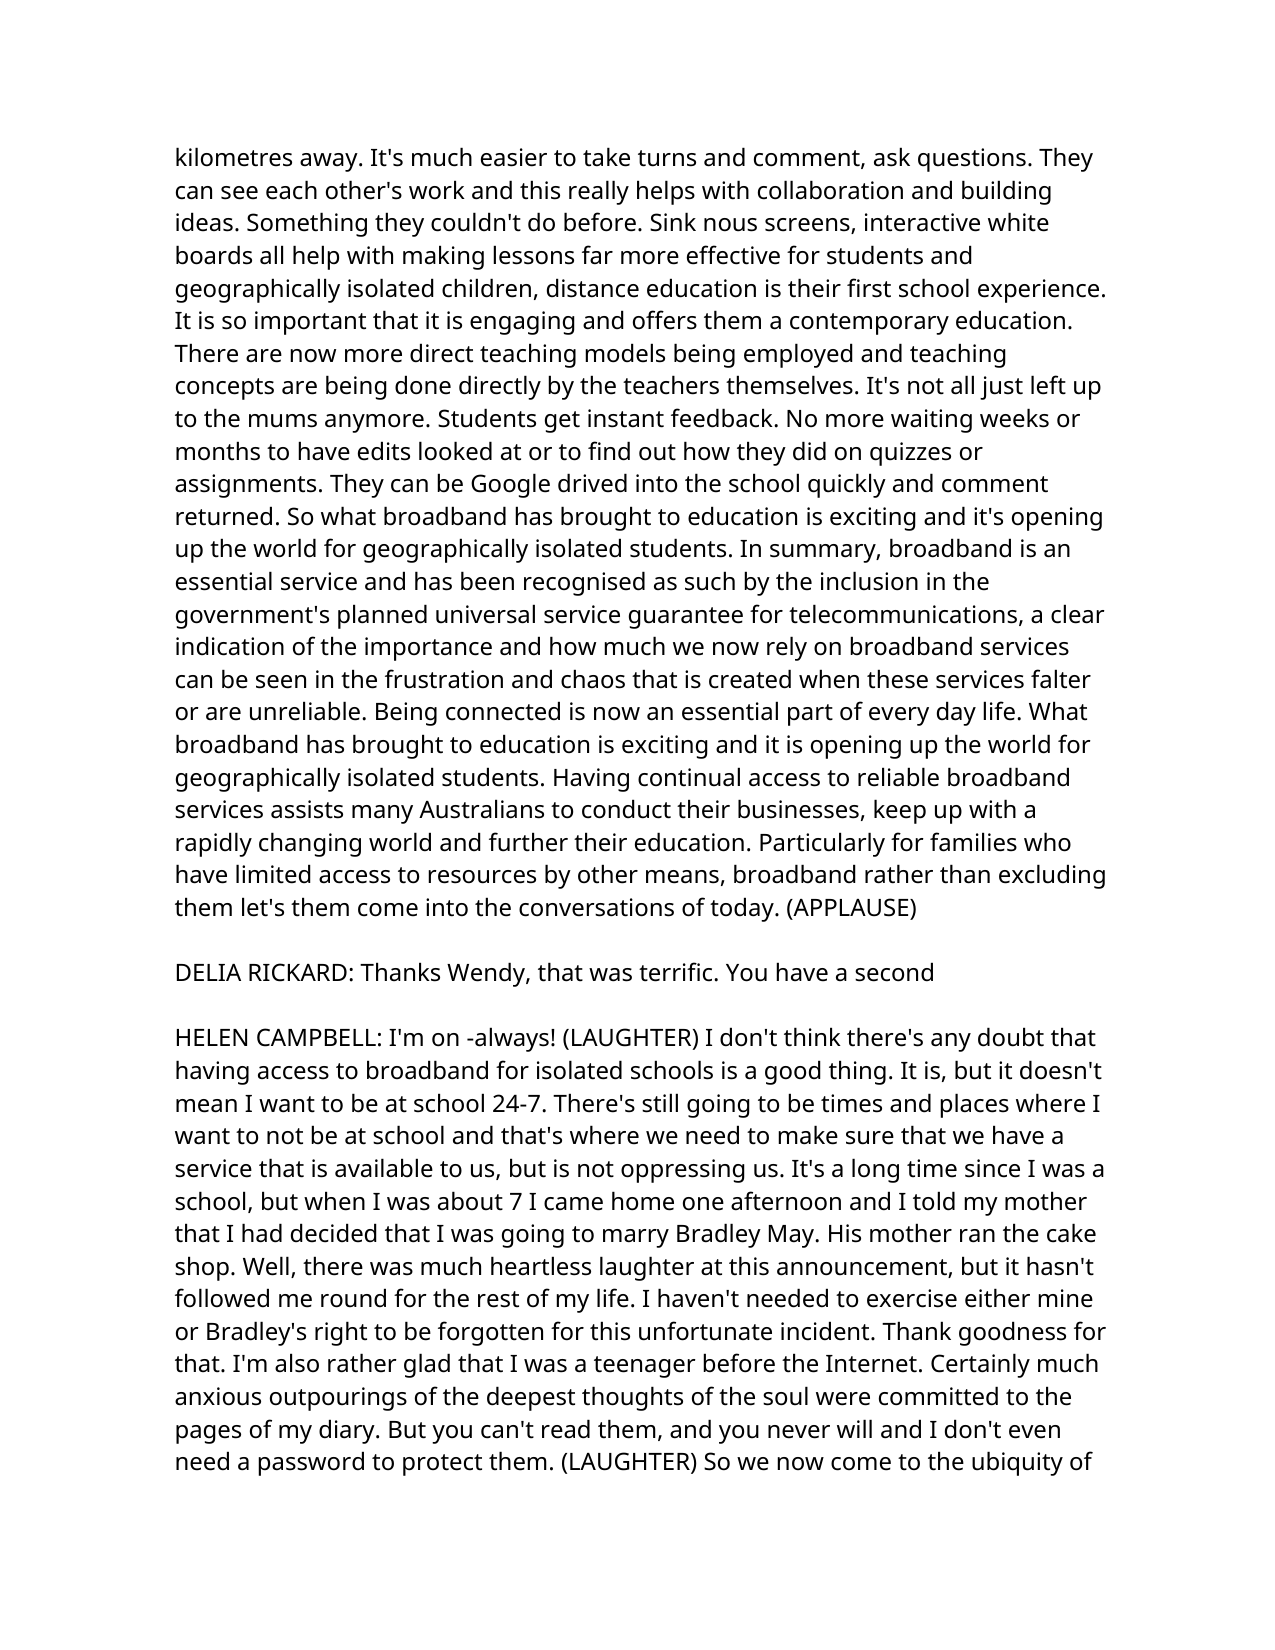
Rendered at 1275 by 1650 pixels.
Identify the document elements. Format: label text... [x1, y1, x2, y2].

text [174, 141, 1109, 923]
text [174, 1021, 1109, 1478]
text DELIA RICKARD: Thanks Wendy, that was terrific. You have a second [174, 956, 1109, 989]
